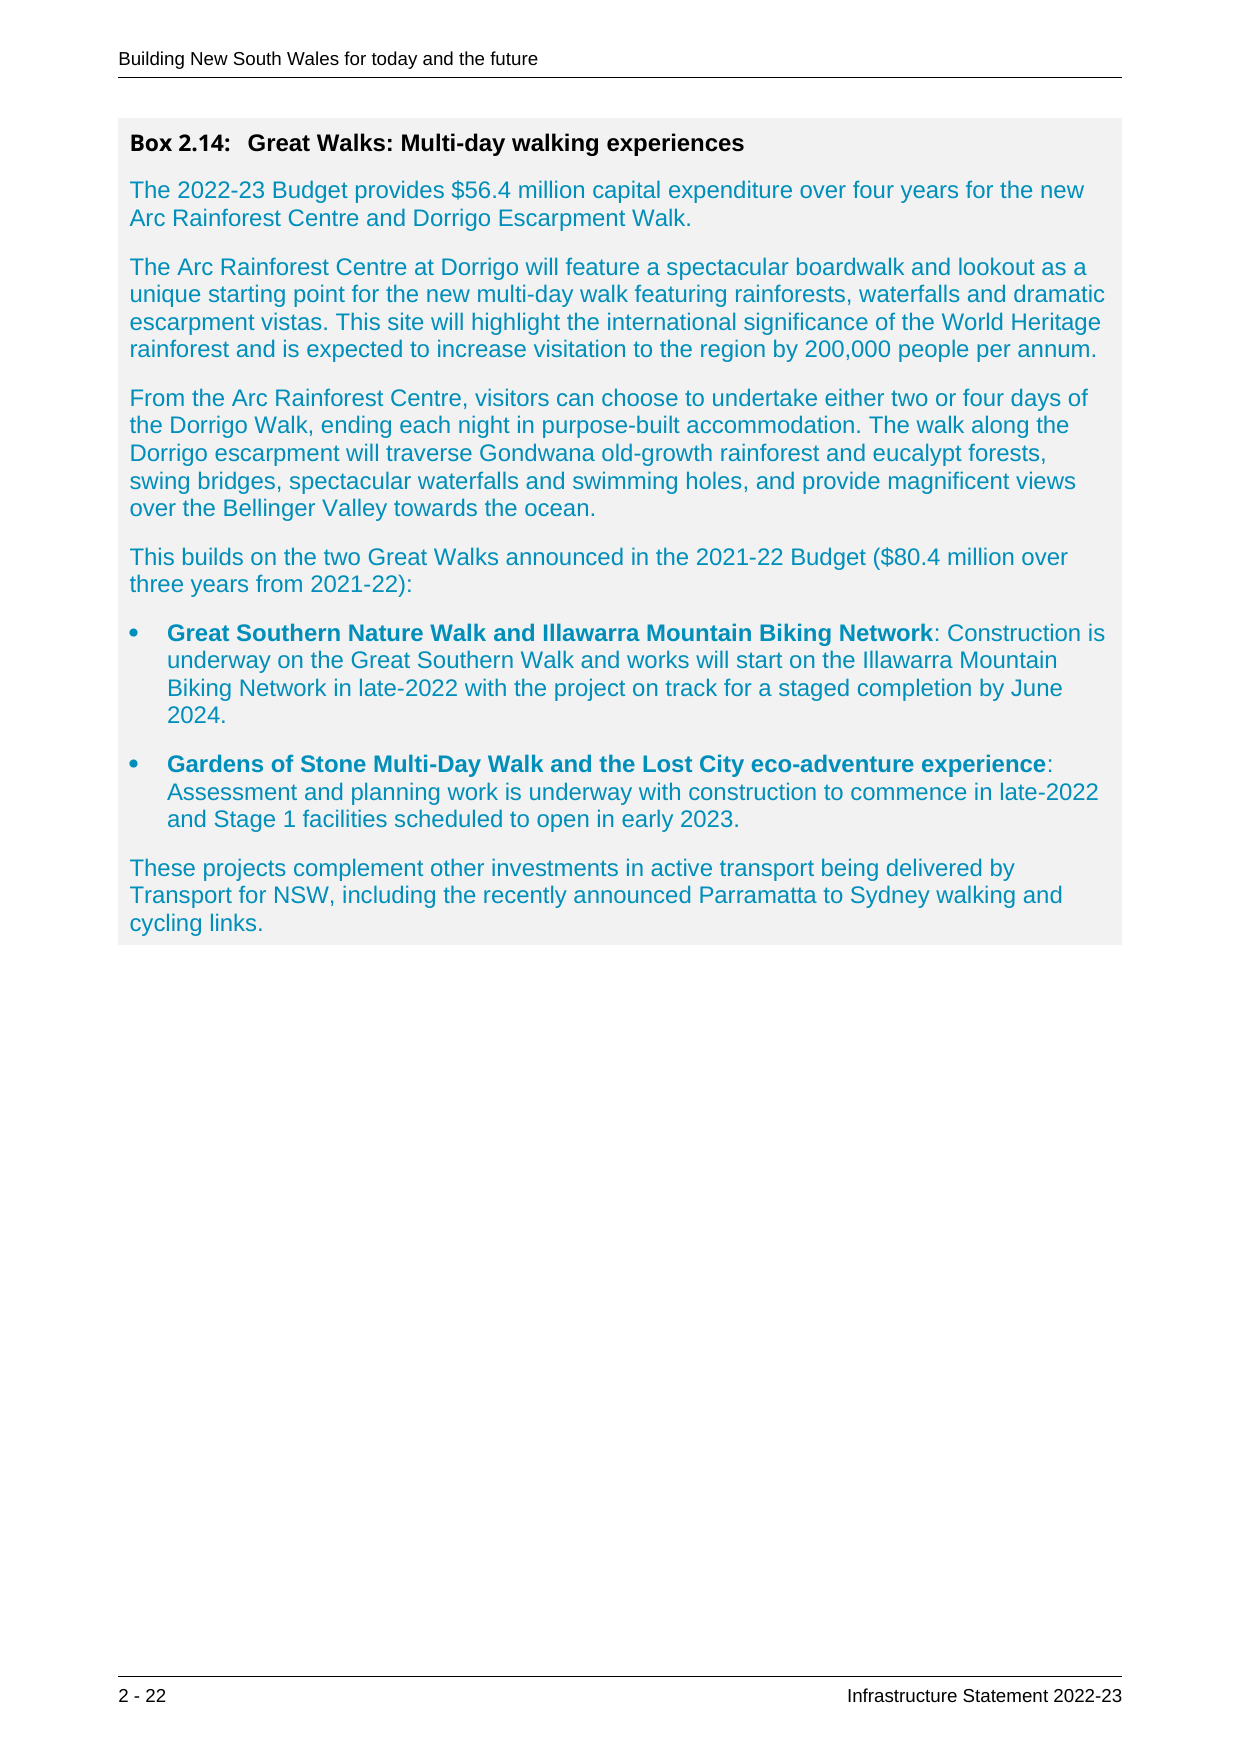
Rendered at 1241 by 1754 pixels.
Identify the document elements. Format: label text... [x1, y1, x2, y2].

table_header Great Walks: Multi-day walking experiences The 2022-23 Budget provides $56.4 million capital expenditure over four years for the new Arc Rainforest Centre and Dorrigo Escarpment Walk. The Arc Rainforest Centre at Dorrigo will feature a spectacular boardwalk and lookout as a unique starting point for the new multi-day walk featuring rainforests, waterfalls and dramatic escarpment vistas. This site will highlight the international significance of the World Heritage rainforest and is expected to increase visitation to the region by 200,000 people per annum. From the Arc Rainforest Centre, visitors can choose to undertake either two or four days of the Dorrigo Walk, ending each night in purpose-built accommodation. The walk along the Dorrigo escarpment will traverse Gondwana old-growth rainforest and eucalypt forests, swing bridges, spectacular waterfalls and swimming holes, and provide magnificent views over the Bellinger Valley towards the ocean. This builds on the two Great Walks announced in the 2021-22 Budget ($80.4 million over three years from 2021-22): Great Southern Nature Walk and Illawarra Mountain Biking Network: Construction is underway on the Great Southern Walk and works will start on the Illawarra Mountain Biking Network in late-2022 with the project on track for a staged completion by June 2024. Gardens of Stone Multi-Day Walk and the Lost City eco-adventure experience: Assessment and planning work is underway with construction to commence in late-2022 and Stage 1 facilities scheduled to open in early 2023. These projects complement other investments in active transport being delivered by Transport for NSW, including the recently announced Parramatta to Sydney walking and cycling links. [118, 118, 1122, 945]
